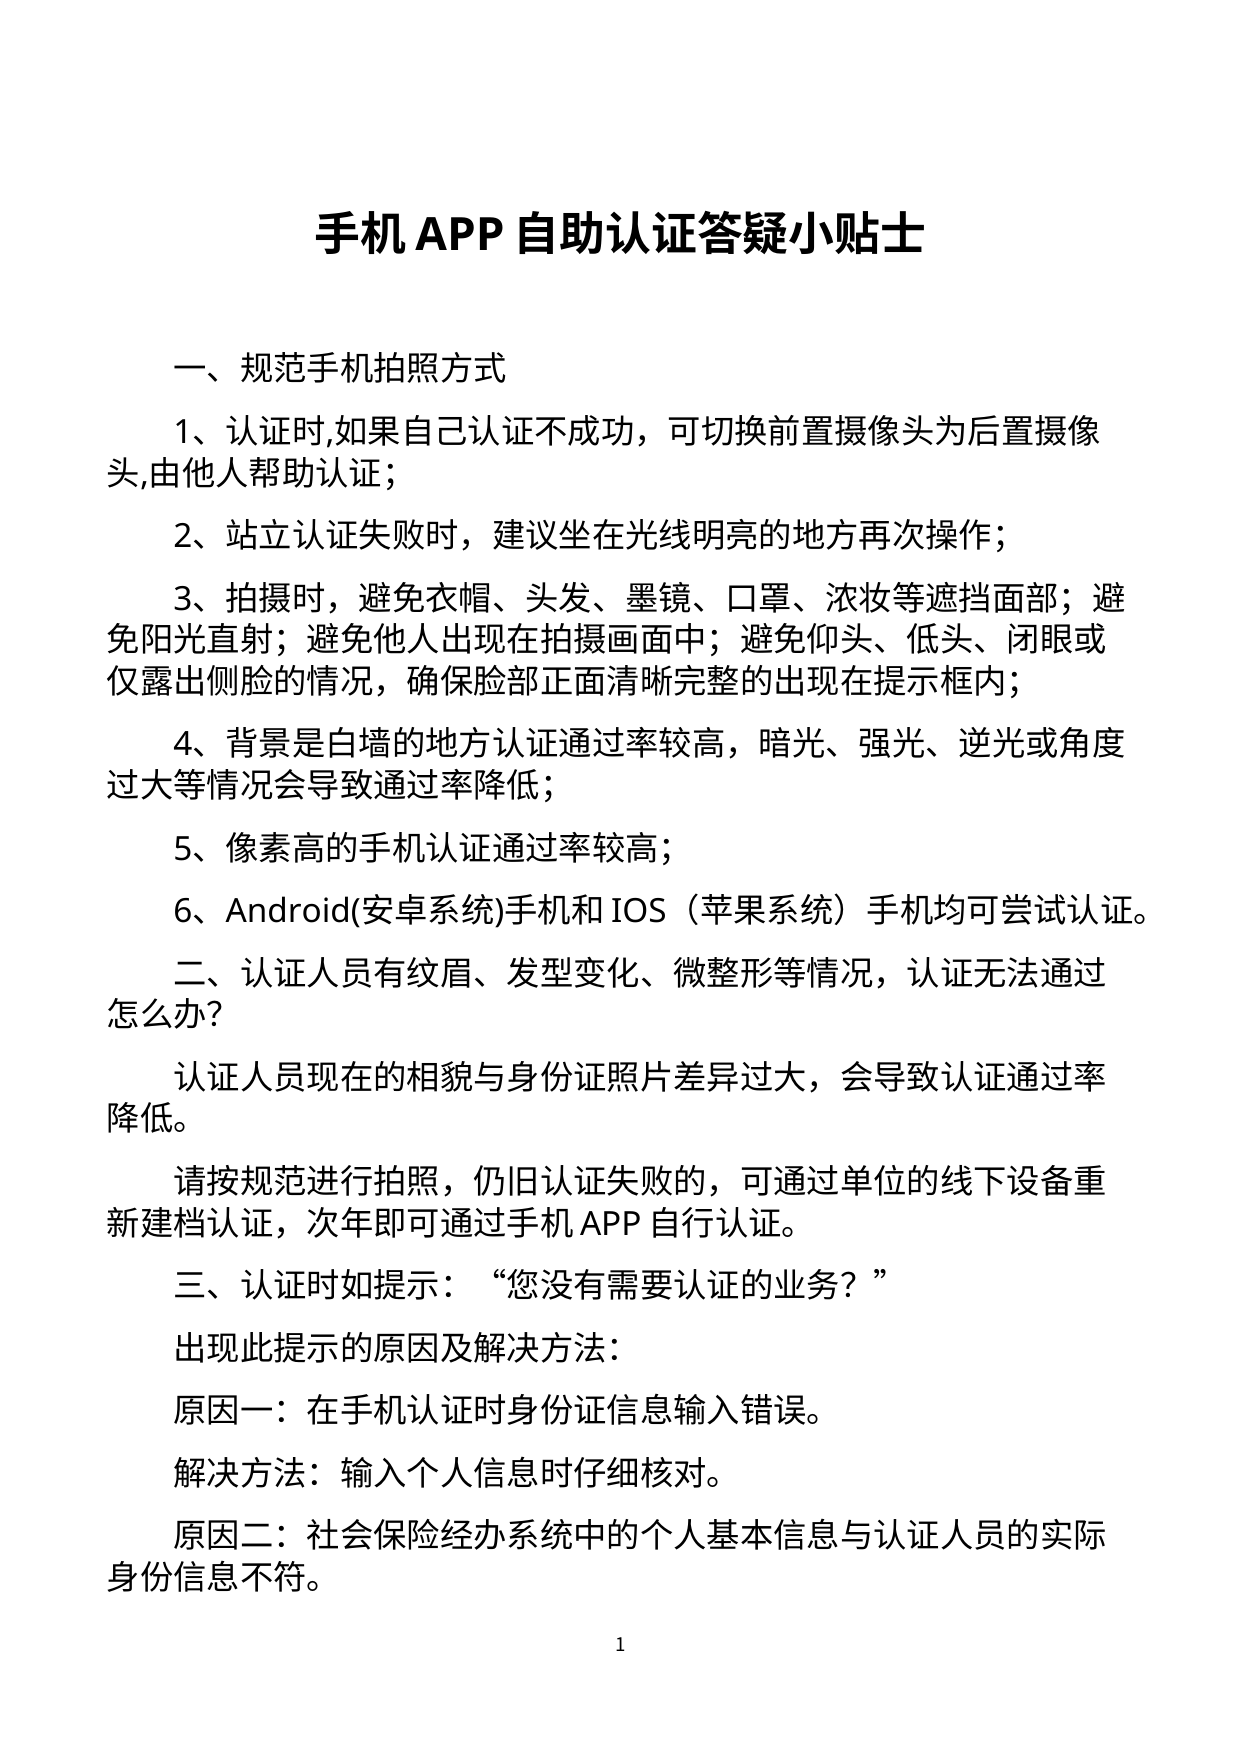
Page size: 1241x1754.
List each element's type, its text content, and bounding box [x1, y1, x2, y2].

text 认证人员现在的相貌与身份证照片差异过大，会导致认证通过率降低。 [106, 1056, 1134, 1139]
text 出现此提示的原因及解决方法： [106, 1327, 1134, 1368]
text 5、像素高的手机认证通过率较高； [106, 827, 1134, 868]
text 一、规范手机拍照方式 [106, 347, 1134, 389]
text 2、站立认证失败时，建议坐在光线明亮的地方再次操作； [106, 514, 1134, 556]
text 请按规范进行拍照，仍旧认证失败的，可通过单位的线下设备重新建档认证，次年即可通过手机APP自行认证。 [106, 1160, 1134, 1243]
text 原因二：社会保险经办系统中的个人基本信息与认证人员的实际身份信息不符。 [106, 1514, 1134, 1597]
text 6、Android(安卓系统)手机和IOS（苹果系统）手机均可尝试认证。 [106, 889, 1134, 931]
text 二、认证人员有纹眉、发型变化、微整形等情况，认证无法通过怎么办？ [106, 952, 1134, 1035]
text 手机APP自助认证答疑小贴士 [106, 197, 1134, 264]
text 4、背景是白墙的地方认证通过率较高，暗光、强光、逆光或角度过大等情况会导致通过率降低； [106, 722, 1134, 806]
text 三、认证时如提示：“您没有需要认证的业务？” [106, 1264, 1134, 1306]
text 解决方法：输入个人信息时仔细核对。 [106, 1452, 1134, 1493]
text 原因一：在手机认证时身份证信息输入错误。 [106, 1389, 1134, 1431]
text 1、认证时,如果自己认证不成功，可切换前置摄像头为后置摄像头,由他人帮助认证； [106, 410, 1134, 493]
text 3、拍摄时，避免衣帽、头发、墨镜、口罩、浓妆等遮挡面部；避免阳光直射；避免他人出现在拍摄画面中；避免仰头、低头、闭眼或仅露出侧脸的情况，确保脸部正面清晰完整的出现在提示框内； [106, 577, 1134, 702]
